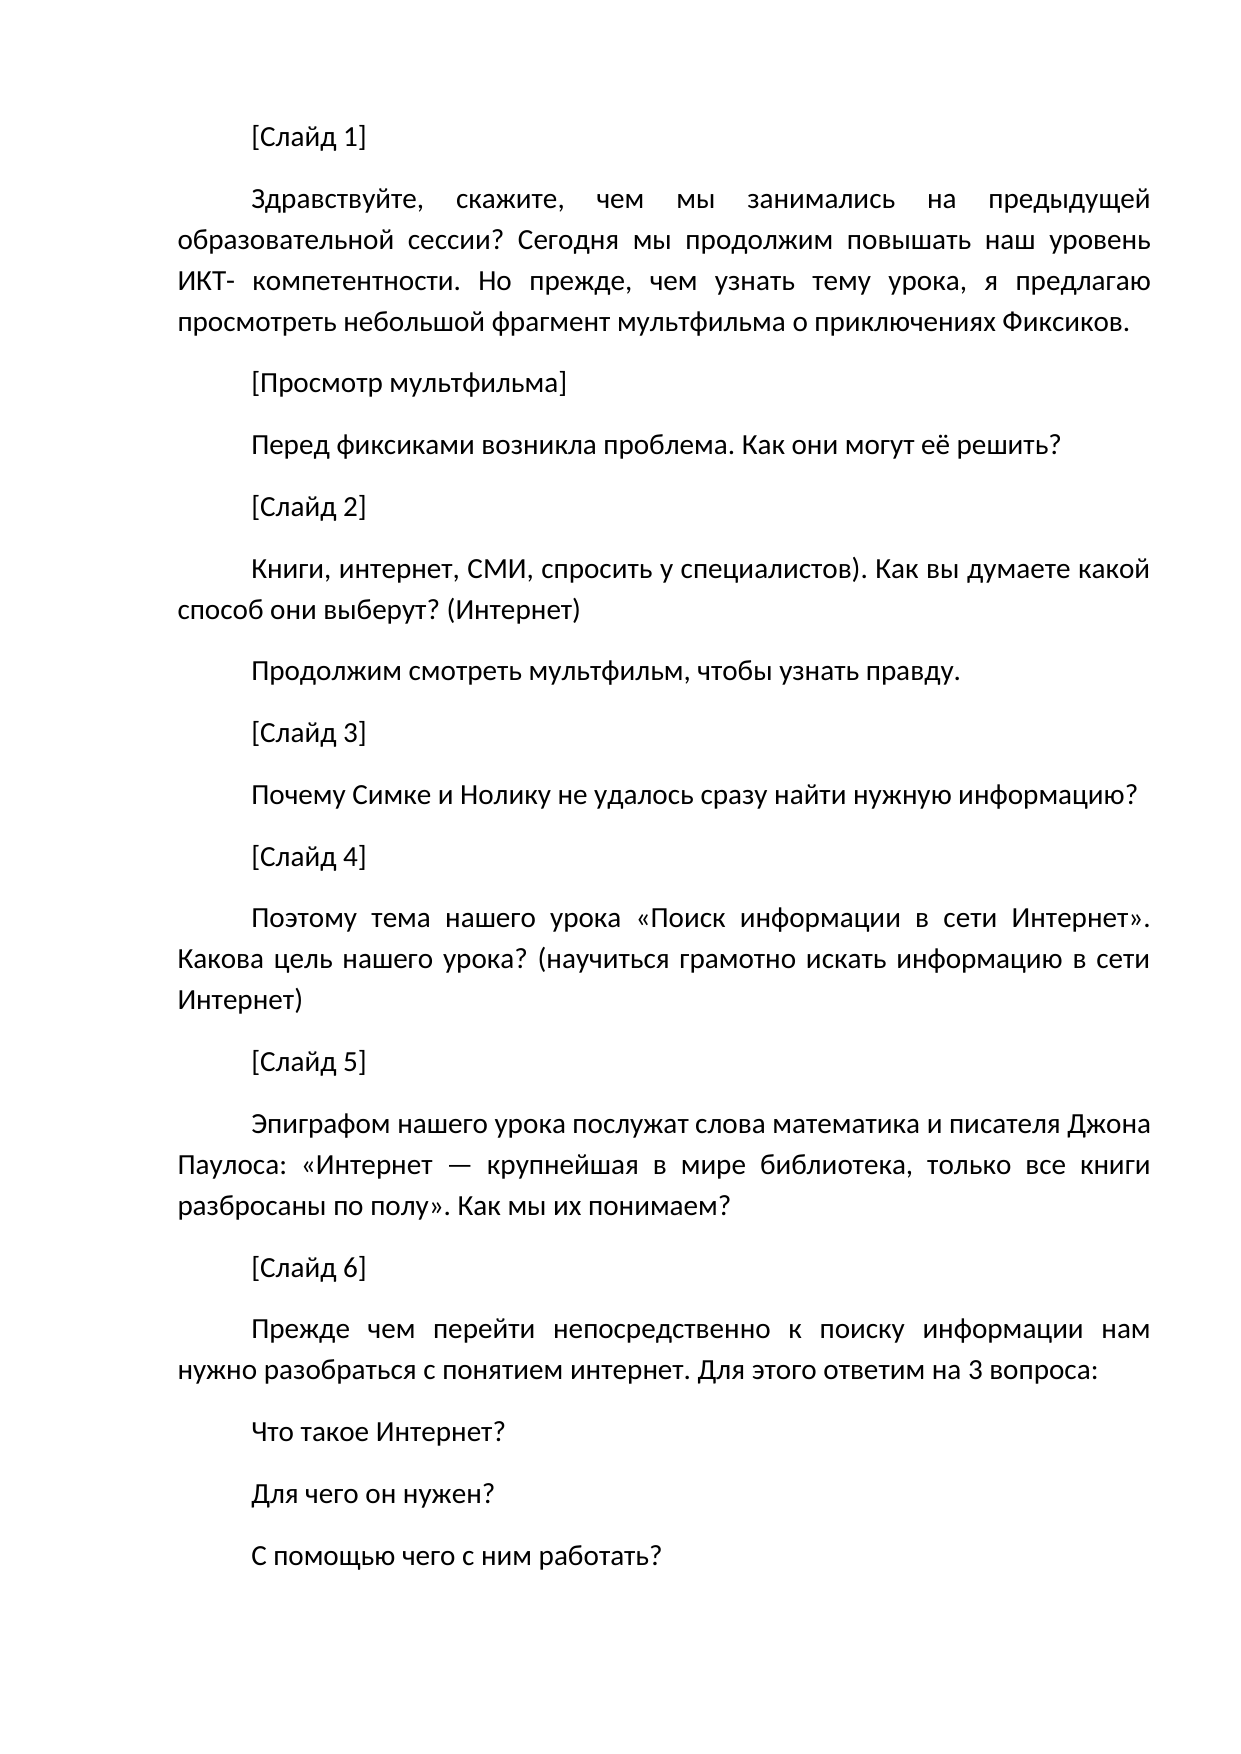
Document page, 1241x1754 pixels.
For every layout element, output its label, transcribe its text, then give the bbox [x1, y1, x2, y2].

text [Слайд 1] [177, 118, 1152, 154]
text [Слайд 2] [177, 488, 1152, 524]
text Продолжим смотреть мультфильм, чтобы узнать правду. [177, 652, 1152, 688]
text Для чего он нужен? [177, 1475, 1152, 1511]
text [Слайд 3] [177, 714, 1152, 750]
text С помощью чего с ним работать? [177, 1537, 1152, 1572]
text [Слайд 6] [177, 1249, 1152, 1284]
text Поэтому тема нашего урока «Поиск информации в сети Интернет». Какова цель нашего урока? (научиться грамотно искать информацию в сети Интернет) [177, 899, 1152, 1017]
text [Слайд 4] [177, 838, 1152, 873]
text [Слайд 5] [177, 1043, 1152, 1079]
text Перед фиксиками возникла проблема. Как они могут её решить? [177, 426, 1152, 462]
text Прежде чем перейти непосредственно к поиску информации нам нужно разобраться с понятием интернет. Для этого ответим на 3 вопроса: [177, 1310, 1152, 1387]
text Книги, интернет, СМИ, спросить у специалистов). Как вы думаете какой способ они выберут? (Интернет) [177, 550, 1152, 626]
text Что такое Интернет? [177, 1413, 1152, 1449]
text [Просмотр мультфильма] [177, 364, 1152, 400]
text Здравствуйте, скажите, чем мы занимались на предыдущей образовательной сессии? Сегодня мы продолжим повышать наш уровень ИКТ- компетентности. Но прежде, чем узнать тему урока, я предлагаю просмотреть небольшой фрагмент мультфильма о приключениях Фиксиков. [177, 180, 1152, 338]
text Эпиграфом нашего урока послужат слова математика и писателя Джона Паулоса: «Интернет — крупнейшая в мире библиотека, только все книги разбросаны по полу». Как мы их понимаем? [177, 1105, 1152, 1222]
text Почему Симке и Нолику не удалось сразу найти нужную информацию? [177, 776, 1152, 812]
